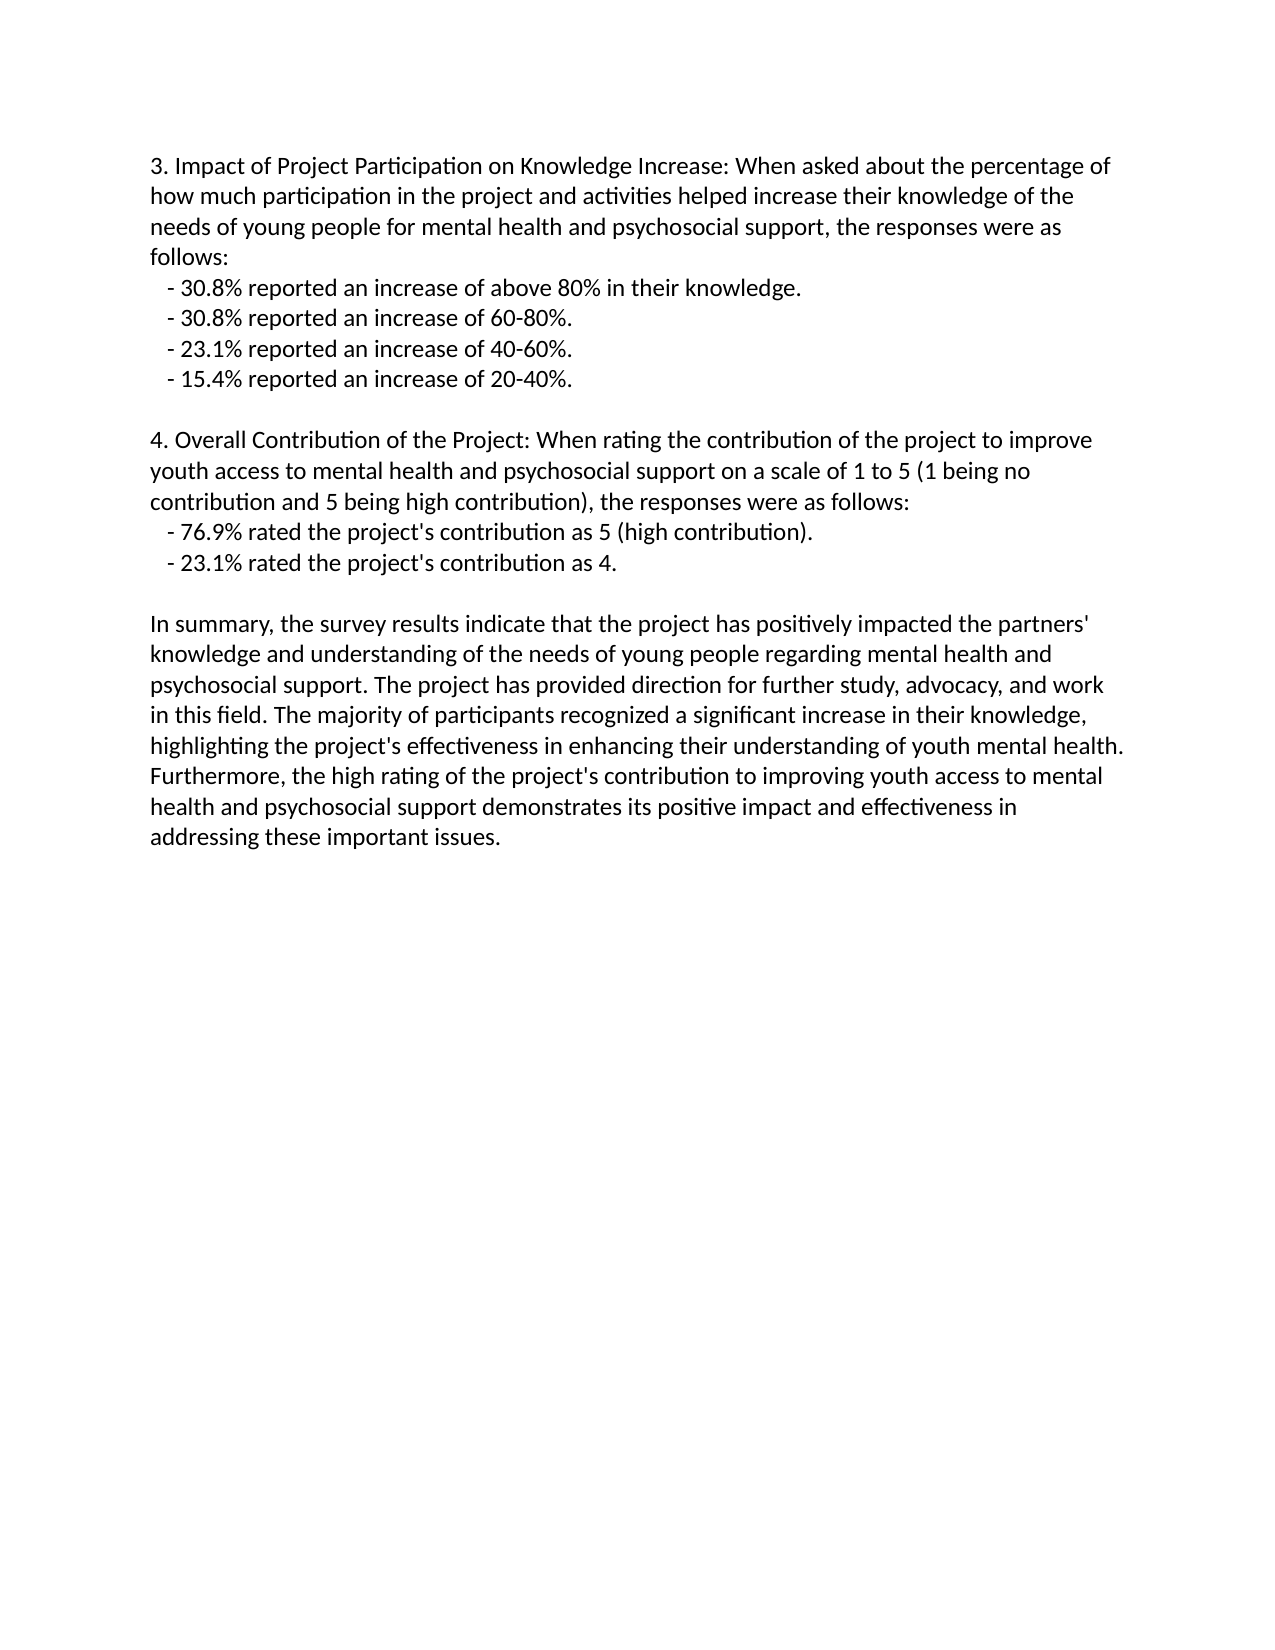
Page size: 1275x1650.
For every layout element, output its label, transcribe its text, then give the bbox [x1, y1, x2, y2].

text In summary, the survey results indicate that the project has positively impacted the partners' knowledge and understanding of the needs of young people regarding mental health and psychosocial support. The project has provided direction for further study, advocacy, and work in this field. The majority of participants recognized a significant increase in their knowledge, highlighting the project's effectiveness in enhancing their understanding of youth mental health. Furthermore, the high rating of the project's contribution to improving youth access to mental health and psychosocial support demonstrates its positive impact and effectiveness in addressing these important issues. [150, 608, 1125, 852]
text 4. Overall Contribution of the Project: When rating the contribution of the project to improve youth access to mental health and psychosocial support on a scale of 1 to 5 (1 being no contribution and 5 being high contribution), the responses were as follows: [150, 425, 1125, 516]
text - 76.9% rated the project's contribution as 5 (high contribution). [150, 516, 1125, 547]
text 3. Impact of Project Participation on Knowledge Increase: When asked about the percentage of how much participation in the project and activities helped increase their knowledge of the needs of young people for mental health and psychosocial support, the responses were as follows: [150, 150, 1125, 272]
text - 30.8% reported an increase of 60-80%. [150, 303, 1125, 333]
text - 23.1% reported an increase of 40-60%. [150, 333, 1125, 364]
text - 23.1% rated the project's contribution as 4. [150, 547, 1125, 577]
text - 30.8% reported an increase of above 80% in their knowledge. [150, 272, 1125, 303]
text - 15.4% reported an increase of 20-40%. [150, 364, 1125, 394]
